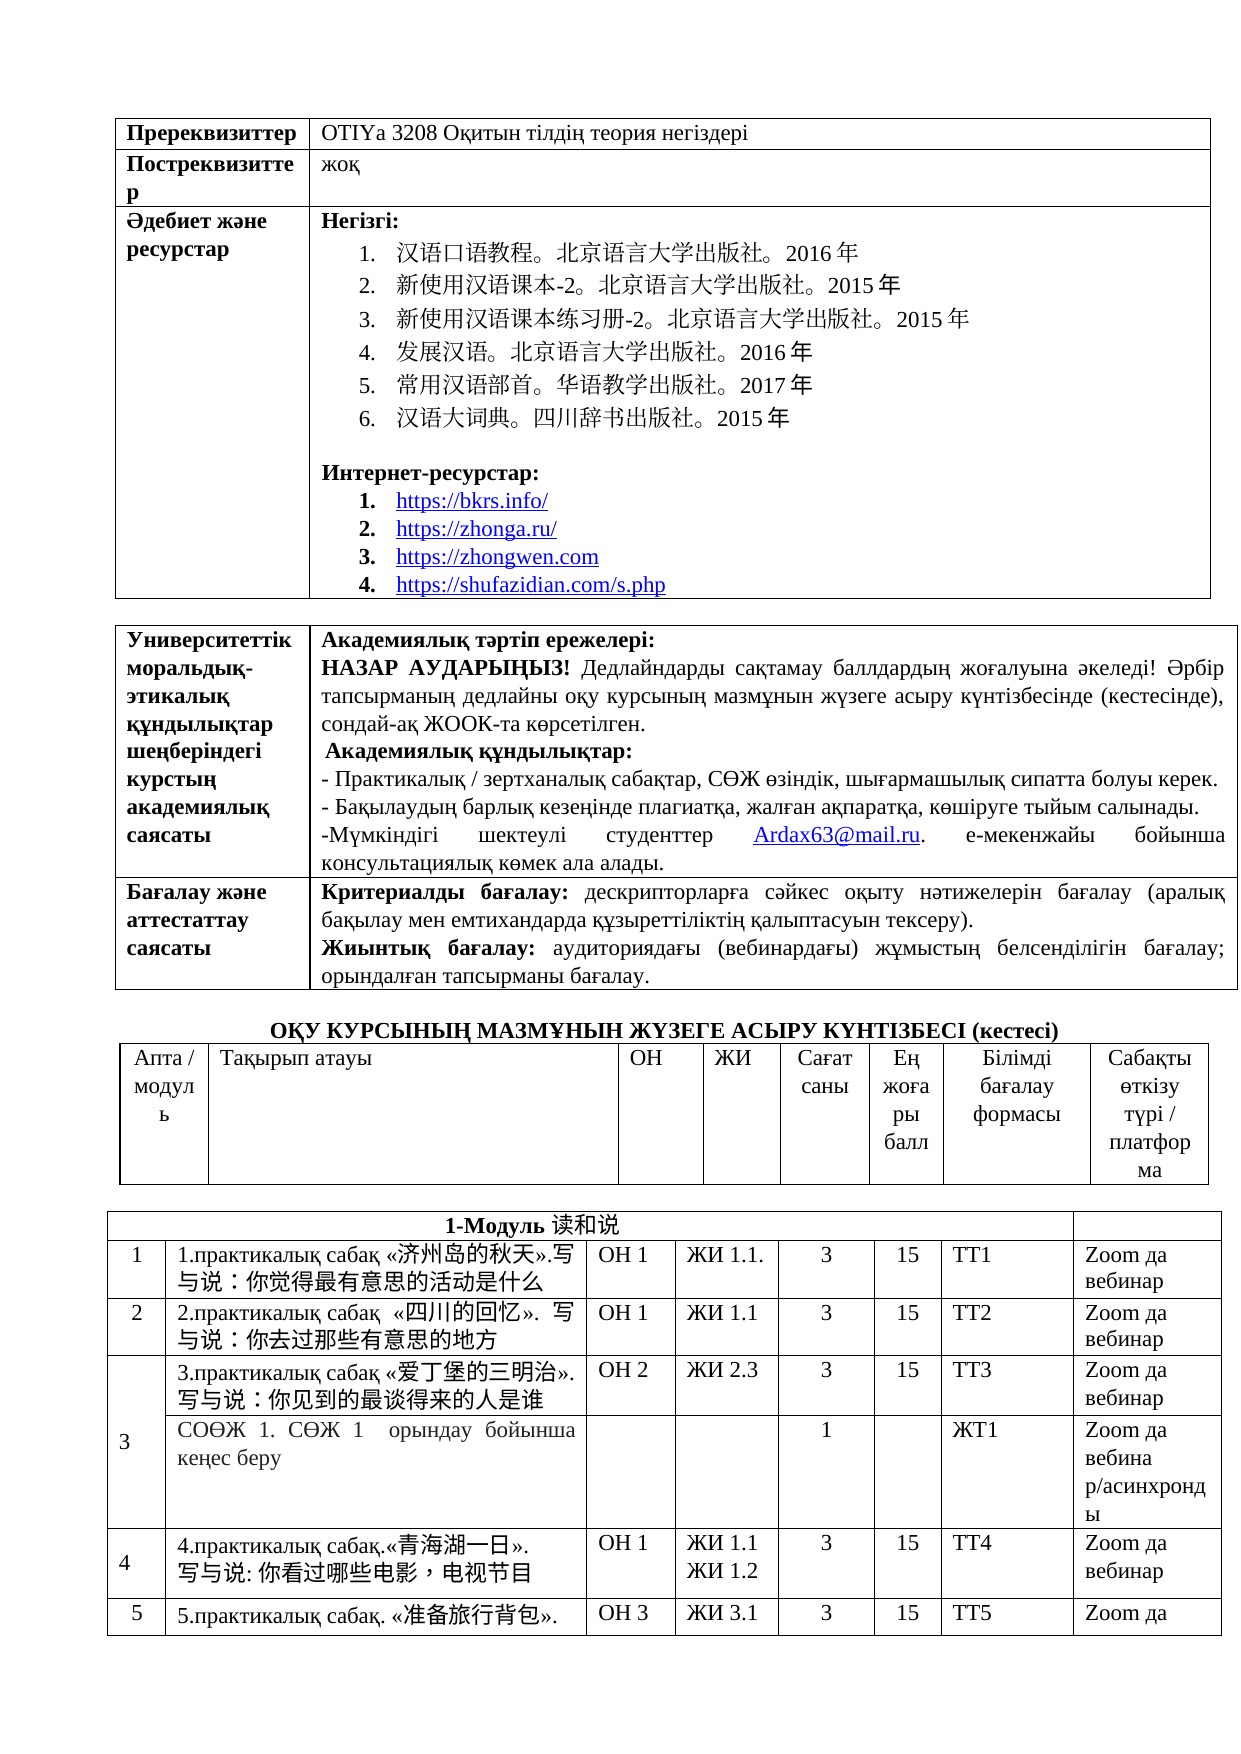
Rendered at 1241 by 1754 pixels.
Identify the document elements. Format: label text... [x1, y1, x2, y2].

table_cell OTIYa 3208 Оқитын тілдің теория негіздері [310, 119, 1210, 149]
table_cell 3 [779, 1599, 874, 1635]
table_cell ОН 1 [587, 1299, 675, 1355]
table_cell [676, 1416, 778, 1528]
table_cell ТТ2 [942, 1299, 1073, 1355]
table_cell 4 [108, 1529, 165, 1598]
table_cell 1.практикалық сабақ «济州岛的秋天».写与说：你觉得最有意思的活动是什么 [166, 1241, 586, 1297]
table_cell [587, 1416, 675, 1528]
table_cell ЖИ 1.1. [676, 1241, 778, 1297]
table_cell Zoom да вебинар/асинхронды [1074, 1416, 1221, 1528]
table_cell 3 [108, 1356, 165, 1528]
table_header ЖИ [704, 1044, 780, 1183]
table_cell ЖИ 2.3 [676, 1356, 778, 1415]
table_cell Бағалау және аттестаттау саясаты [116, 878, 309, 989]
table_cell 3.практикалық сабақ «爱丁堡的三明治». 写与说：你见到的最谈得来的人是谁 [166, 1356, 586, 1415]
table_cell 15 [875, 1599, 941, 1635]
table_cell Постреквизиттер [116, 150, 309, 206]
table_cell 1 [108, 1241, 165, 1297]
table_cell 3 [779, 1299, 874, 1355]
table_cell Zoom да вебинар [1074, 1299, 1221, 1355]
table_cell ЖТ1 [942, 1416, 1073, 1528]
table_cell ТТ1 [942, 1241, 1073, 1297]
table_header 1-Модуль 读和说 [108, 1212, 1073, 1240]
table_cell Негізгі: 汉语口语教程。北京语言大学出版社。2016年 新使用汉语课本-2。北京语言大学出版社。2015年 新使用汉语课本练习册-2。北京语言大学出版社。2015年 发展汉语。北京语言大学出版社。2016年 常用汉语部首。华语教学出版社。2017年 汉语大词典。四川辞书出版社。2015年 Интернет-ресурстар: https://bkrs.info/ https://zhonga.ru/ https://zhongwen.com https://shufazidian.com/s.php [310, 207, 1210, 597]
table_header Академиялық тәртіп ережелері: НАЗАР АУДАРЫҢЫЗ! Дедлайндарды сақтамау баллдардың жоғалуына әкеледі! Әрбір тапсырманың дедлайны оқу курсының мазмұнын жүзеге асыру күнтізбесінде (кестесінде), сондай-ақ ЖООК-та көрсетілген. Академиялық құндылықтар: - Практикалық / зертханалық сабақтар, СӨЖ өзіндік, шығармашылық сипатта болуы керек. - Бақылаудың барлық кезеңінде плагиатқа, жалған ақпаратқа, көшіруге тыйым салынады. -Мүмкіндігі шектеулі студенттер Ardax63@mail.ru. е-мекенжайы бойынша консультациялық көмек ала алады. [311, 626, 1237, 877]
table_cell 2.практикалық сабақ «四川的回忆». 写与说：你去过那些有意思的地方 [166, 1299, 586, 1355]
table_cell ОН 2 [587, 1356, 675, 1415]
table_cell Zoom да вебинар [1074, 1599, 1221, 1635]
table_cell [875, 1416, 941, 1528]
table_cell ЖИ 1.1 ЖИ 1.2 [676, 1529, 778, 1598]
table_cell 4.практикалық сабақ.«青海湖一日». 写与说: 你看过哪些电影，电视节目 [166, 1529, 586, 1598]
table_cell 5 [108, 1599, 165, 1635]
table_header Апта / модуль [121, 1044, 208, 1183]
table_cell 15 [875, 1529, 941, 1598]
table_header Тақырып атауы [209, 1044, 618, 1183]
table_cell ОН 1 [587, 1241, 675, 1297]
table_cell 3 [779, 1356, 874, 1415]
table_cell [166, 1599, 586, 1635]
table_cell ЖИ 1.1 [676, 1299, 778, 1355]
table_cell Критериалды бағалау: дескрипторларға сәйкес оқыту нәтижелерін бағалау (аралық бақылау мен емтихандарда құзыреттіліктің қалыптасуын тексеру). Жиынтық бағалау: аудиториядағы (вебинардағы) жұмыстың белсенділігін бағалау; орындалған тапсырманы бағалау. [311, 878, 1237, 989]
table_cell 1 [779, 1416, 874, 1528]
table_cell 2 [108, 1299, 165, 1355]
table_cell 3 [779, 1529, 874, 1598]
table_cell СОӨЖ 1. СӨЖ 1 орындау бойынша кеңес беру [166, 1416, 586, 1528]
table_header ОН [619, 1044, 703, 1183]
table_header Сабақты өткізу түрі / платформа [1091, 1044, 1208, 1183]
table_header Ең жоғары балл [870, 1044, 943, 1183]
table_cell Пререквизиттер [116, 119, 309, 149]
table_cell Zoom да вебинар [1074, 1356, 1221, 1415]
table_cell Әдебиет және ресурстар [116, 207, 309, 597]
table_cell 15 [875, 1299, 941, 1355]
table_header Университеттік моральдық-этикалық құндылықтар шеңберіндегі курстың академиялық саясаты [116, 626, 309, 877]
table_cell 3 [779, 1241, 874, 1297]
table_cell 15 [875, 1356, 941, 1415]
table_header Сағат саны [781, 1044, 869, 1183]
table_cell ЖИ 3.1 [676, 1599, 778, 1635]
table_cell жоқ [310, 150, 1210, 206]
table_cell ОН 1 [587, 1529, 675, 1598]
table_cell 15 [875, 1241, 941, 1297]
table_cell ТТ5 [942, 1599, 1073, 1635]
table_header [1074, 1212, 1221, 1240]
table_cell Zoom да вебинар [1074, 1529, 1221, 1598]
text ОҚУ КУРСЫНЫҢ МАЗМҰНЫН ЖҮЗЕГЕ АСЫРУ КҮНТІЗБЕСІ (кестесі) [177, 1017, 1152, 1043]
table_cell ТТ4 [942, 1529, 1073, 1598]
table_cell ОН 3 [587, 1599, 675, 1635]
table_header Білімді бағалау формасы [944, 1044, 1090, 1183]
table_cell Zoom да вебинар [1074, 1241, 1221, 1297]
table_cell ТТ3 [942, 1356, 1073, 1415]
